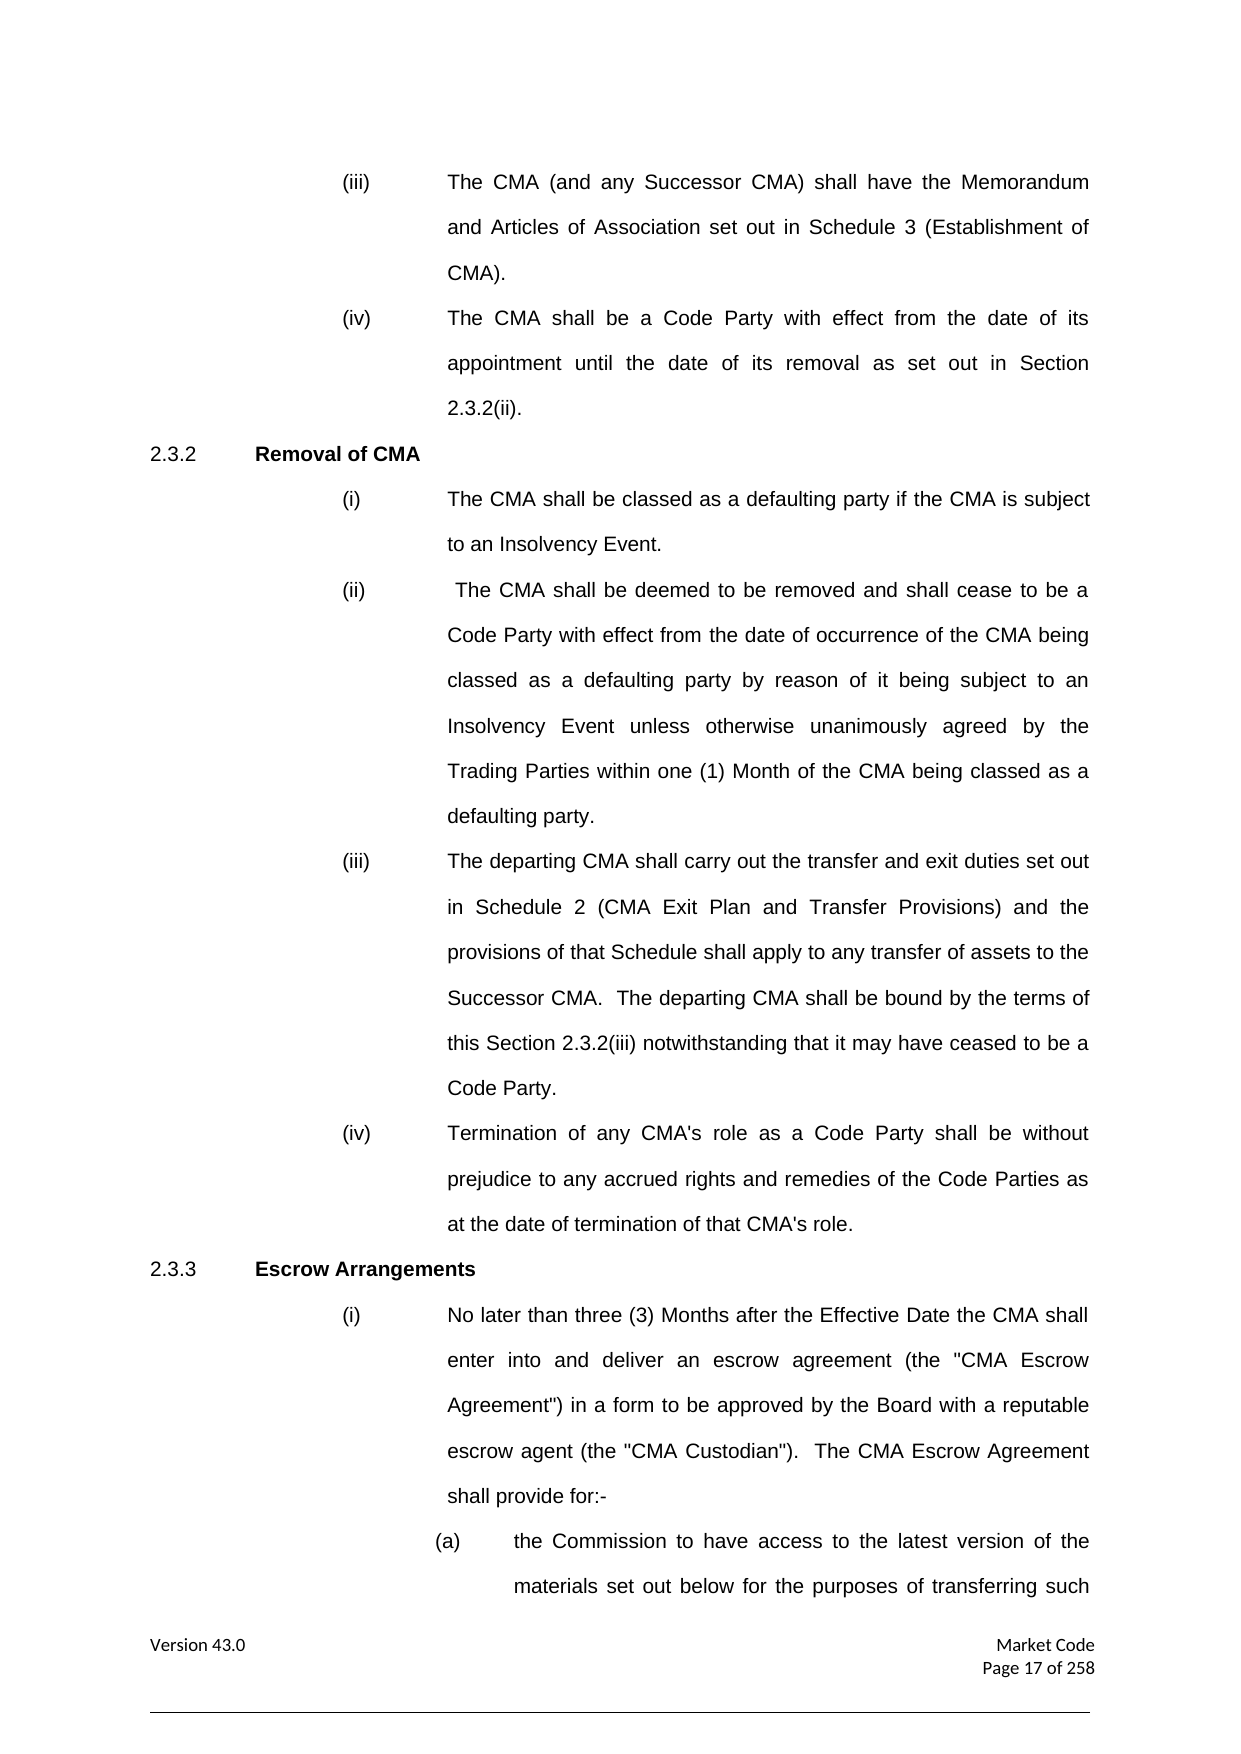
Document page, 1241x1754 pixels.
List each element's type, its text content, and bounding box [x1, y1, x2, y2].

text Termination of any 's role as a Code Party shall be without prejudice to any accrued rights and remedies of the Code Parties as at the date of termination of that 's role. [342, 1104, 1090, 1241]
text The shall be a Code Party with effect from the date of its appointment until the date of its removal as set out in Section 2.3.2(ii). [342, 289, 1090, 425]
text The departing shall carry out the transfer and exit duties set out in Schedule 2 ( Exit Plan and Transfer Provisions) and the provisions of that Schedule shall apply to any transfer of assets to the Successor . The departing shall be bound by the terms of this Section 2.3.2(iii) notwithstanding that it may have ceased to be a Code Party. [342, 833, 1090, 1104]
text Escrow Arrangements [150, 1241, 1090, 1286]
text Removal of [150, 425, 1090, 470]
text The shall be classed as a defaulting party if the is subject to an Insolvency Event. [342, 470, 1090, 561]
text The shall be deemed to be removed and shall cease to be a Code Party with effect from the date of occurrence of the being classed as a defaulting party by reason of it being subject to an Insolvency Event unless otherwise unanimously agreed by the Trading Parties within one (1) Month of the being classed as a defaulting party. [342, 561, 1090, 833]
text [435, 1512, 1090, 1603]
text The (and any Successor ) shall have the Memorandum and Articles of Association set out in Schedule 3 (Establishment of ). [342, 153, 1090, 289]
text No later than three (3) Months after the Effective Date the shall enter into and deliver an escrow agreement (the " Escrow Agreement") in a form to be approved by the Board with a reputable escrow agent (the " Custodian"). The Escrow Agreement shall provide for:- [342, 1286, 1090, 1512]
